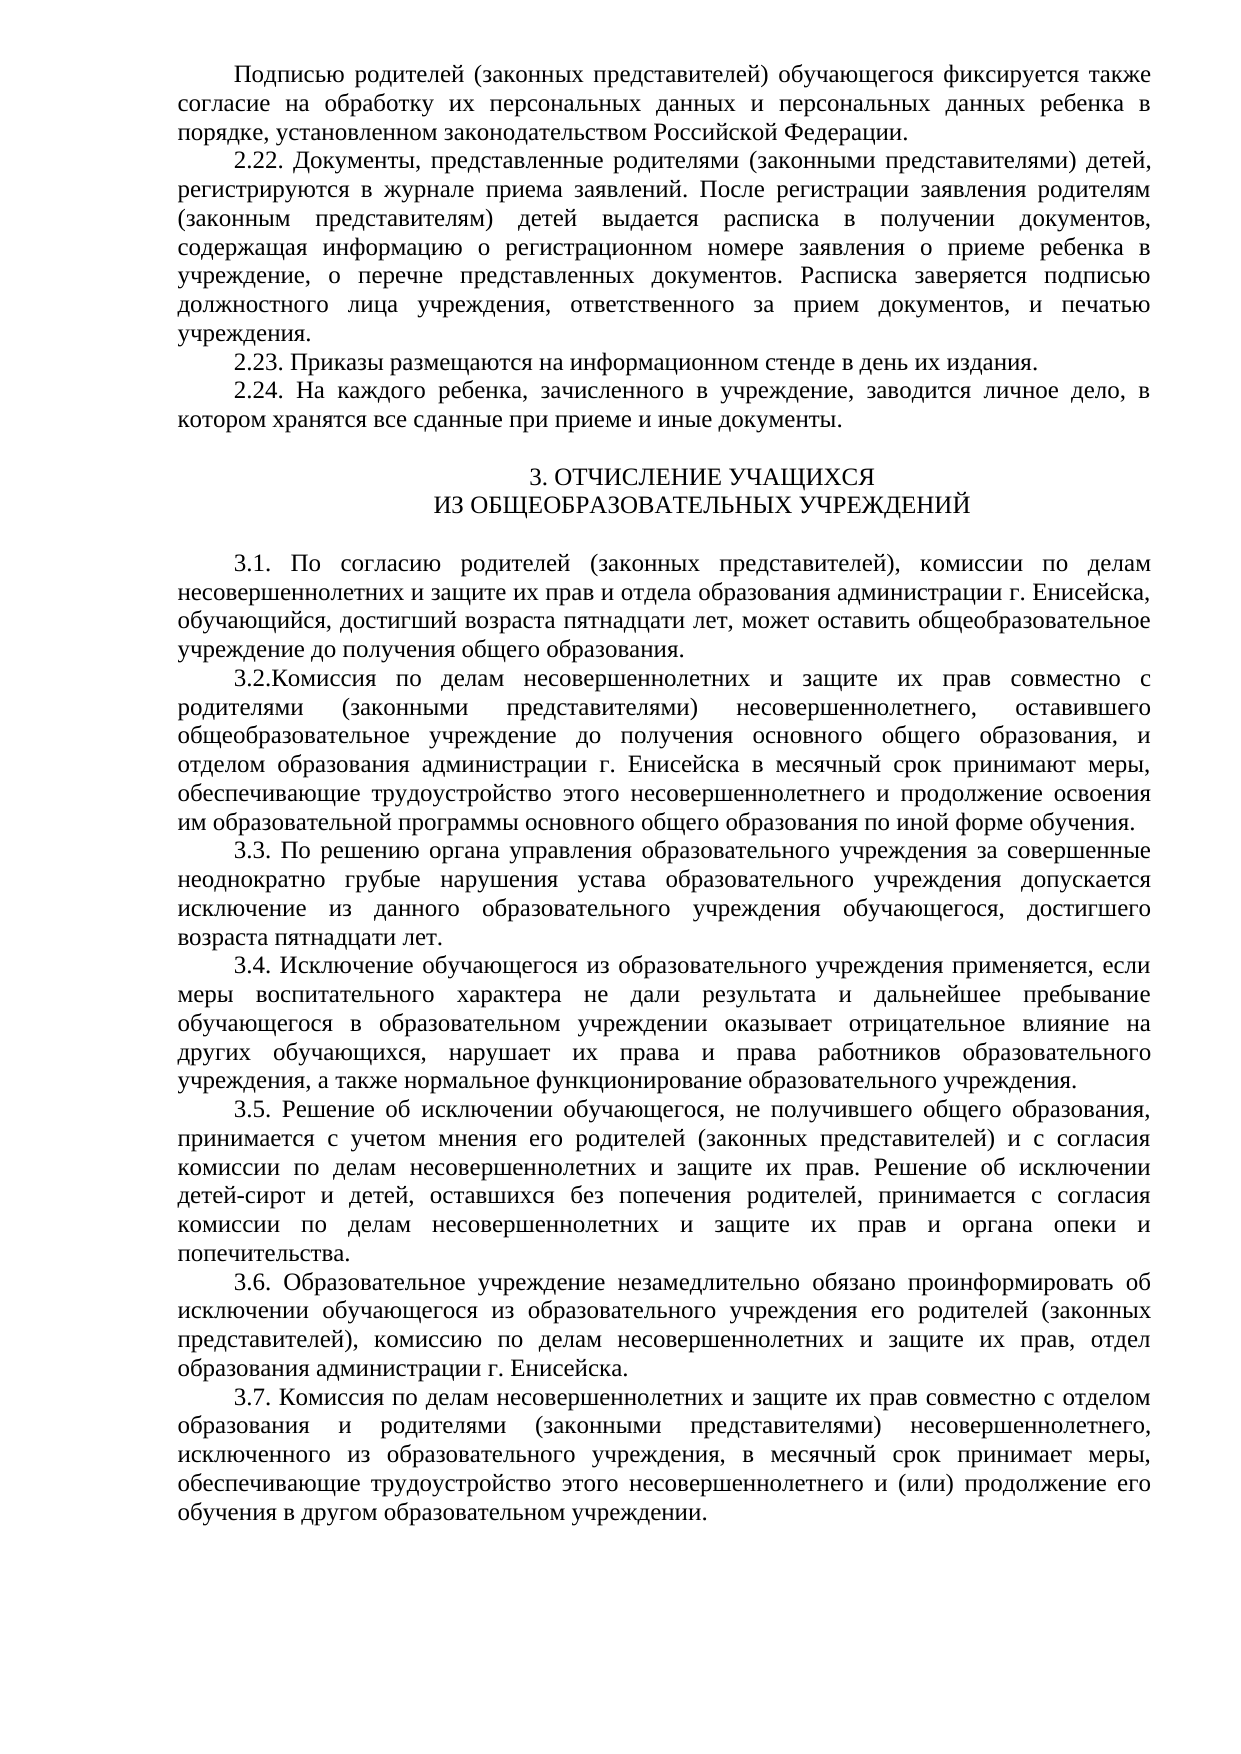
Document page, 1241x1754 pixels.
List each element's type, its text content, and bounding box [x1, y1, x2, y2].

text 3.6. Образовательное учреждение незамедлительно обязано проинформировать об исключении обучающегося из образовательного учреждения его родителей (законных представителей), комиссию по делам несовершеннолетних и защите их прав, отдел образования администрации г. Енисейска. [177, 1267, 1152, 1382]
text 2.24. На каждого ребенка, зачисленного в учреждение, заводится личное дело, в котором хранятся все сданные при приеме и иные документы. [177, 375, 1152, 433]
text 3.1. По согласию родителей (законных представителей), комиссии по делам несовершеннолетних и защите их прав и отдела образования администрации г. Енисейска, обучающийся, достигший возраста пятнадцати лет, может оставить общеобразовательное учреждение до получения общего образования. [177, 548, 1152, 663]
text 3. ОТЧИСЛЕНИЕ УЧАЩИХСЯ [177, 462, 1152, 490]
text 3.4. Исключение обучающегося из образовательного учреждения применяется, если меры воспитательного характера не дали результата и дальнейшее пребывание обучающегося в образовательном учреждении оказывает отрицательное влияние на других обучающихся, нарушает их права и права работников образовательного учреждения, а также нормальное функционирование образовательного учреждения. [177, 950, 1152, 1094]
text 3.5. Решение об исключении обучающегося, не получившего общего образования, принимается с учетом мнения его родителей (законных представителей) и с согласия комиссии по делам несовершеннолетних и защите их прав. Решение об исключении детей-сирот и детей, оставшихся без попечения родителей, принимается с согласия комиссии по делам несовершеннолетних и защите их прав и органа опеки и попечительства. [177, 1094, 1152, 1267]
text 2.23. Приказы размещаются на информационном стенде в день их издания. [177, 347, 1152, 375]
text 3.7. Комиссия по делам несовершеннолетних и защите их прав совместно с отделом образования и родителями (законными представителями) несовершеннолетнего, исключенного из образовательного учреждения, в месячный срок принимает меры, обеспечивающие трудоустройство этого несовершеннолетнего и (или) продолжение его обучения в другом образовательном учреждении. [177, 1382, 1152, 1525]
text 3.3. По решению органа управления образовательного учреждения за совершенные неоднократно грубые нарушения устава образовательного учреждения допускается исключение из данного образовательного учреждения обучающегося, достигшего возраста пятнадцати лет. [177, 835, 1152, 950]
text Подписью родителей (законных представителей) обучающегося фиксируется также согласие на обработку их персональных данных и персональных данных ребенка в порядке, установленном законодательством Российской Федерации. [177, 59, 1152, 145]
text ИЗ ОБЩЕОБРАЗОВАТЕЛЬНЫХ УЧРЕЖДЕНИЙ [177, 490, 1152, 519]
text 3.2.Комиссия по делам несовершеннолетних и защите их прав совместно с родителями (законными представителями) несовершеннолетнего, оставившего общеобразовательное учреждение до получения основного общего образования, и отделом образования администрации г. Енисейска в месячный срок принимают меры, обеспечивающие трудоустройство этого несовершеннолетнего и продолжение освоения им образовательной программы основного общего образования по иной форме обучения. [177, 663, 1152, 835]
text 2.22. Документы, представленные родителями (законными представителями) детей, регистрируются в журнале приема заявлений. После регистрации заявления родителям (законным представителям) детей выдается расписка в получении документов, содержащая информацию о регистрационном номере заявления о приеме ребенка в учреждение, о перечне представленных документов. Расписка заверяется подписью должностного лица учреждения, ответственного за прием документов, и печатью учреждения. [177, 145, 1152, 347]
